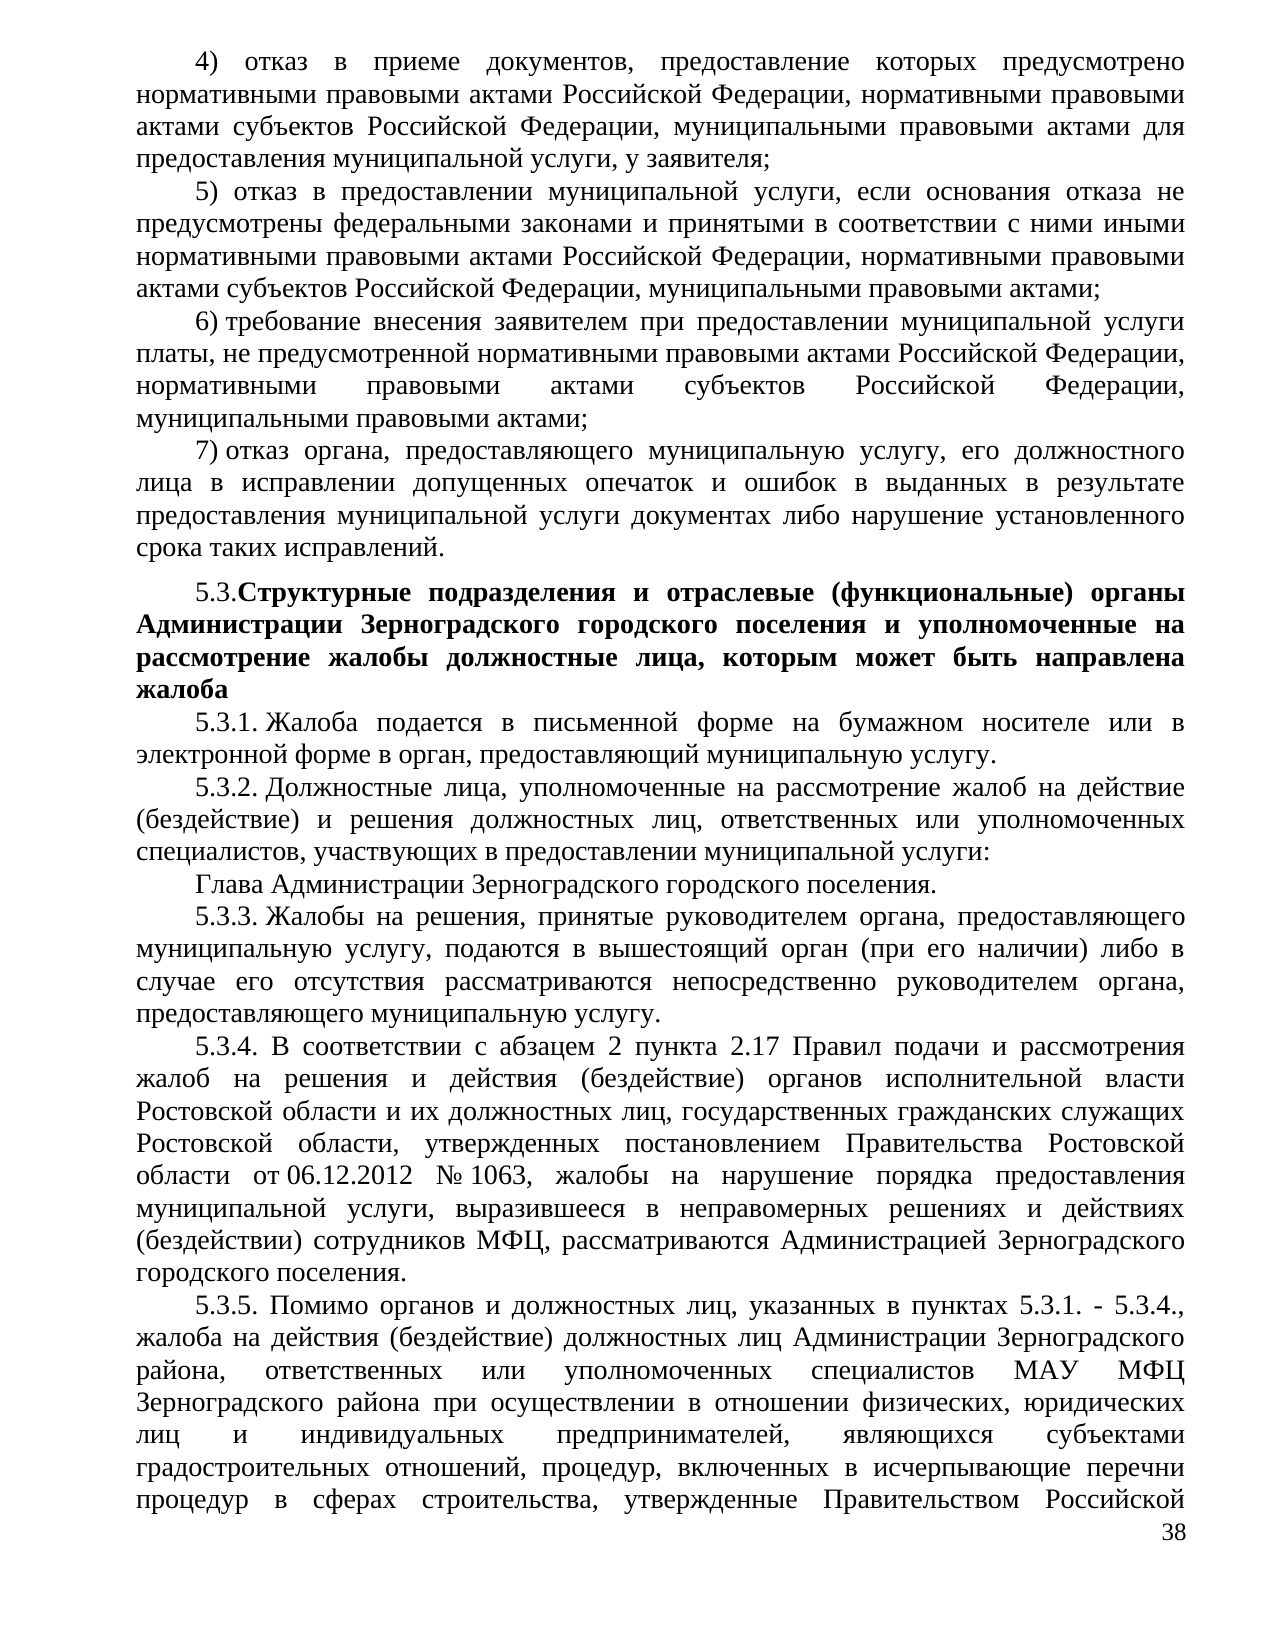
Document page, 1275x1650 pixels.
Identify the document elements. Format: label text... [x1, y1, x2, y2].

text 5.3.2. Должностные лица, уполномоченные на рассмотрение жалоб на действие (бездействие) и решения должностных лиц, ответственных или уполномоченных специалистов, участвующих в предоставлении муниципальной услуги: [136, 769, 1186, 867]
text 4) отказ в приеме документов, предоставление которых предусмотрено нормативными правовыми актами Российской Федерации, нормативными правовыми актами субъектов Российской Федерации, муниципальными правовыми актами для предоставления муниципальной услуги, у заявителя; [136, 44, 1186, 174]
text 5.3.3. Жалобы на решения, принятые руководителем органа, предоставляющего муниципальную услугу, подаются в вышестоящий орган (при его наличии) либо в случае его отсутствия рассматриваются непосредственно руководителем органа, предоставляющего муниципальную услугу. [136, 899, 1186, 1029]
text Глава Администрации Зерноградского городского поселения. [136, 867, 1186, 899]
text 5.3.Структурные подразделения и отраслевые (функциональные) органы Администрации Зерноградского городского поселения и уполномоченные на рассмотрение жалобы должностные лица, которым может быть направлена жалоба [136, 575, 1186, 705]
text 5) отказ в предоставлении муниципальной услуги, если основания отказа не предусмотрены федеральными законами и принятыми в соответствии с ними иными нормативными правовыми актами Российской Федерации, нормативными правовыми актами субъектов Российской Федерации, муниципальными правовыми актами; [136, 174, 1186, 303]
text 6) требование внесения заявителем при предоставлении муниципальной услуги платы, не предусмотренной нормативными правовыми актами Российской Федерации, нормативными правовыми актами субъектов Российской Федерации, муниципальными правовыми актами; [136, 303, 1186, 433]
text 7) отказ органа, предоставляющего муниципальную услугу, его должностного лица в исправлении допущенных опечаток и ошибок в выданных в результате предоставления муниципальной услуги документах либо нарушение установленного срока таких исправлений. [136, 433, 1186, 563]
text 5.3.4. В соответствии с абзацем 2 пункта 2.17 Правил подачи и рассмотрения жалоб на решения и действия (бездействие) органов исполнительной власти Ростовской области и их должностных лиц, государственных гражданских служащих Ростовской области, утвержденных постановлением Правительства Ростовской области от 06.12.2012 № 1063, жалобы на нарушение порядка предоставления муниципальной услуги, выразившееся в неправомерных решениях и действиях (бездействии) сотрудников МФЦ, рассматриваются Администрацией Зерноградского городского поселения. [136, 1029, 1186, 1288]
text 5.3.1. Жалоба подается в письменной форме на бумажном носителе или в электронной форме в орган, предоставляющий муниципальную услугу. [136, 705, 1186, 769]
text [136, 1288, 1186, 1515]
